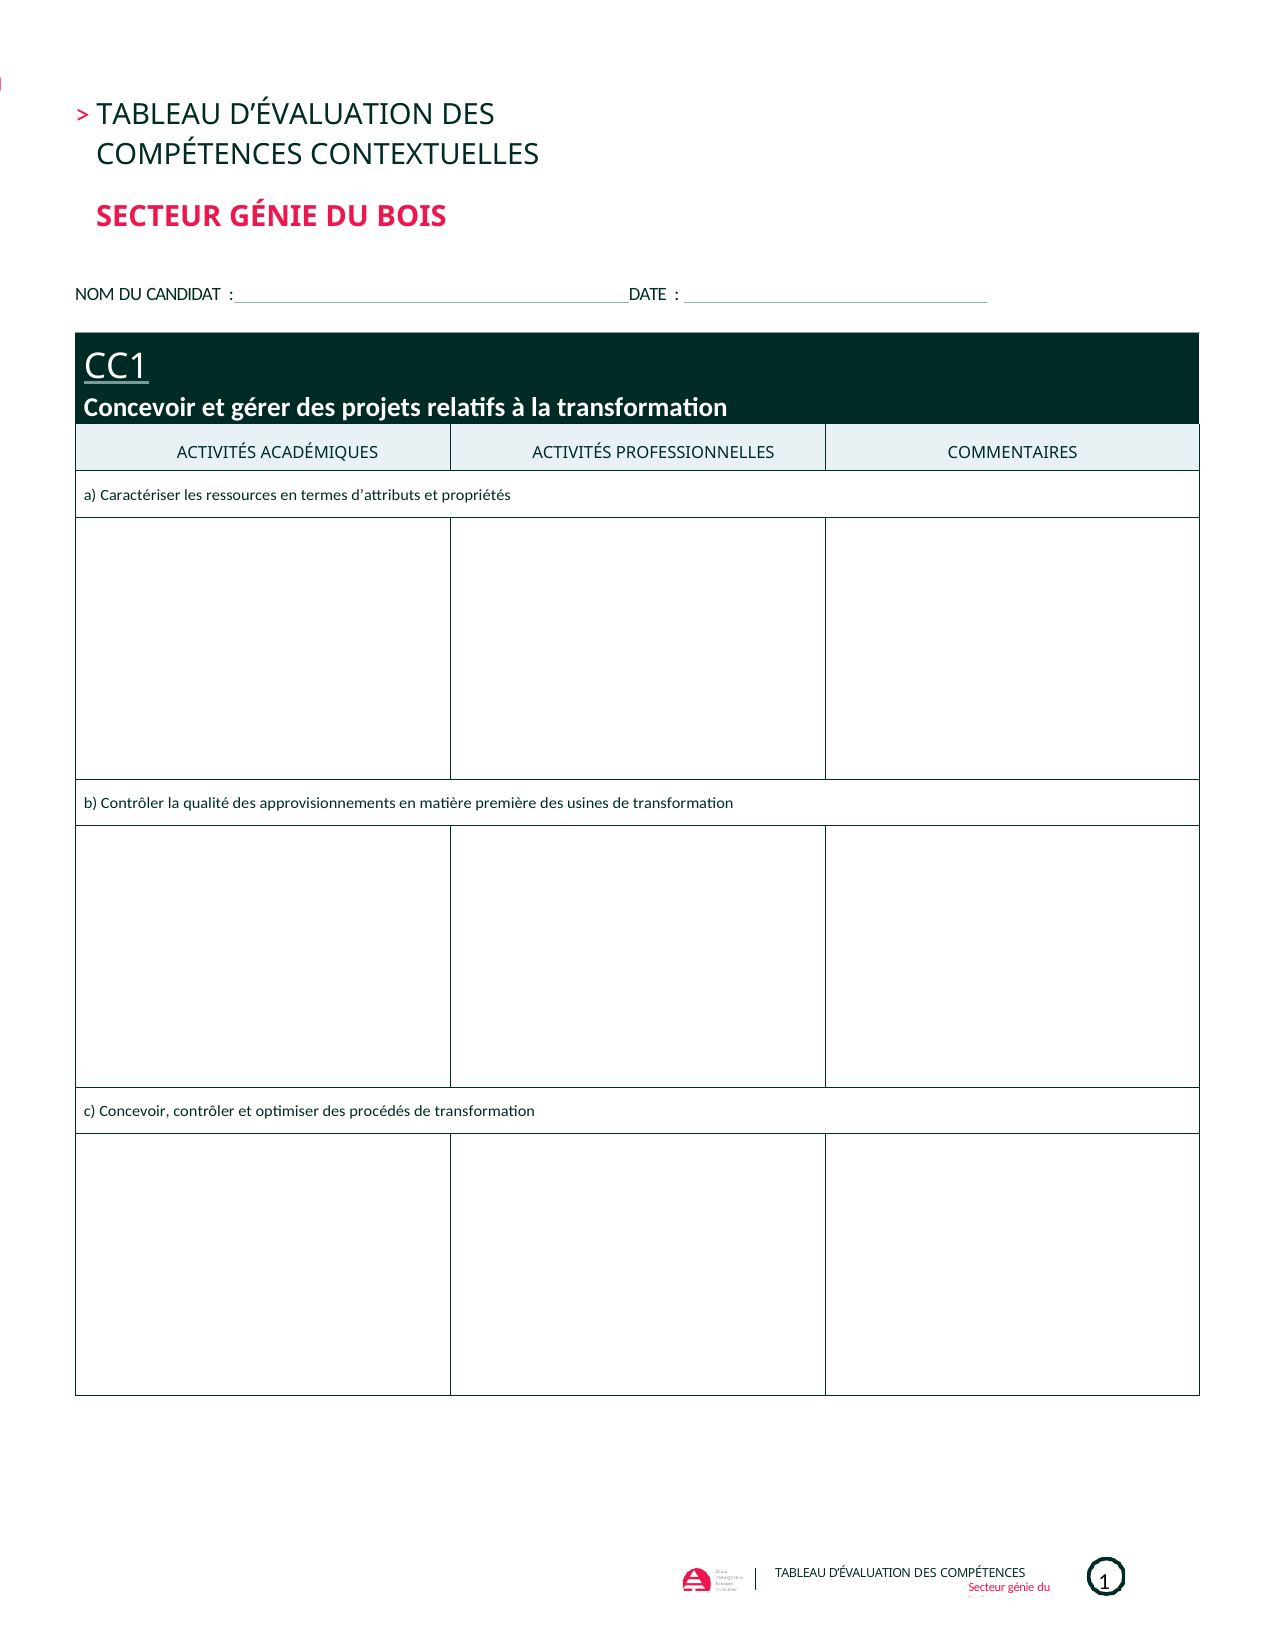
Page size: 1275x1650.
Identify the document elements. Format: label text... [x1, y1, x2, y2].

table_cell [826, 1134, 1199, 1395]
table_cell [826, 826, 1199, 1087]
text SECTEUR GÉNIE DU BOIS [96, 195, 1239, 234]
table_cell [451, 1134, 825, 1395]
table_cell [76, 1134, 450, 1395]
table_cell [451, 826, 825, 1087]
table_cell [826, 518, 1199, 778]
text NOM DU CANDIDAT : DATE : [75, 282, 1239, 305]
text > TABLEAU D’ÉVALUATION DES COMPÉTENCES CONTEXTUELLES [75, 93, 614, 173]
table_cell a) Caractériser les ressources en termes d’attributs et propriétés [76, 471, 1199, 517]
table_header CC1 Concevoir et gérer des projets relatifs à la transformation [75, 333, 1199, 424]
table_cell [76, 518, 450, 778]
table_cell b) Contrôler la qualité des approvisionnements en matière première des usines de transformation [76, 780, 1199, 825]
table_cell [451, 518, 825, 778]
table_cell [76, 826, 450, 1087]
table_cell c) Concevoir, contrôler et optimiser des procédés de transformation [76, 1088, 1199, 1133]
table_cell COMMENTAIRES [826, 424, 1199, 470]
table_cell ACTIVITÉS ACADÉMIQUES [76, 424, 450, 470]
table_cell ACTIVITÉS PROFESSIONNELLES [451, 424, 825, 470]
picture [1086, 1557, 1125, 1596]
picture [682, 1568, 744, 1591]
